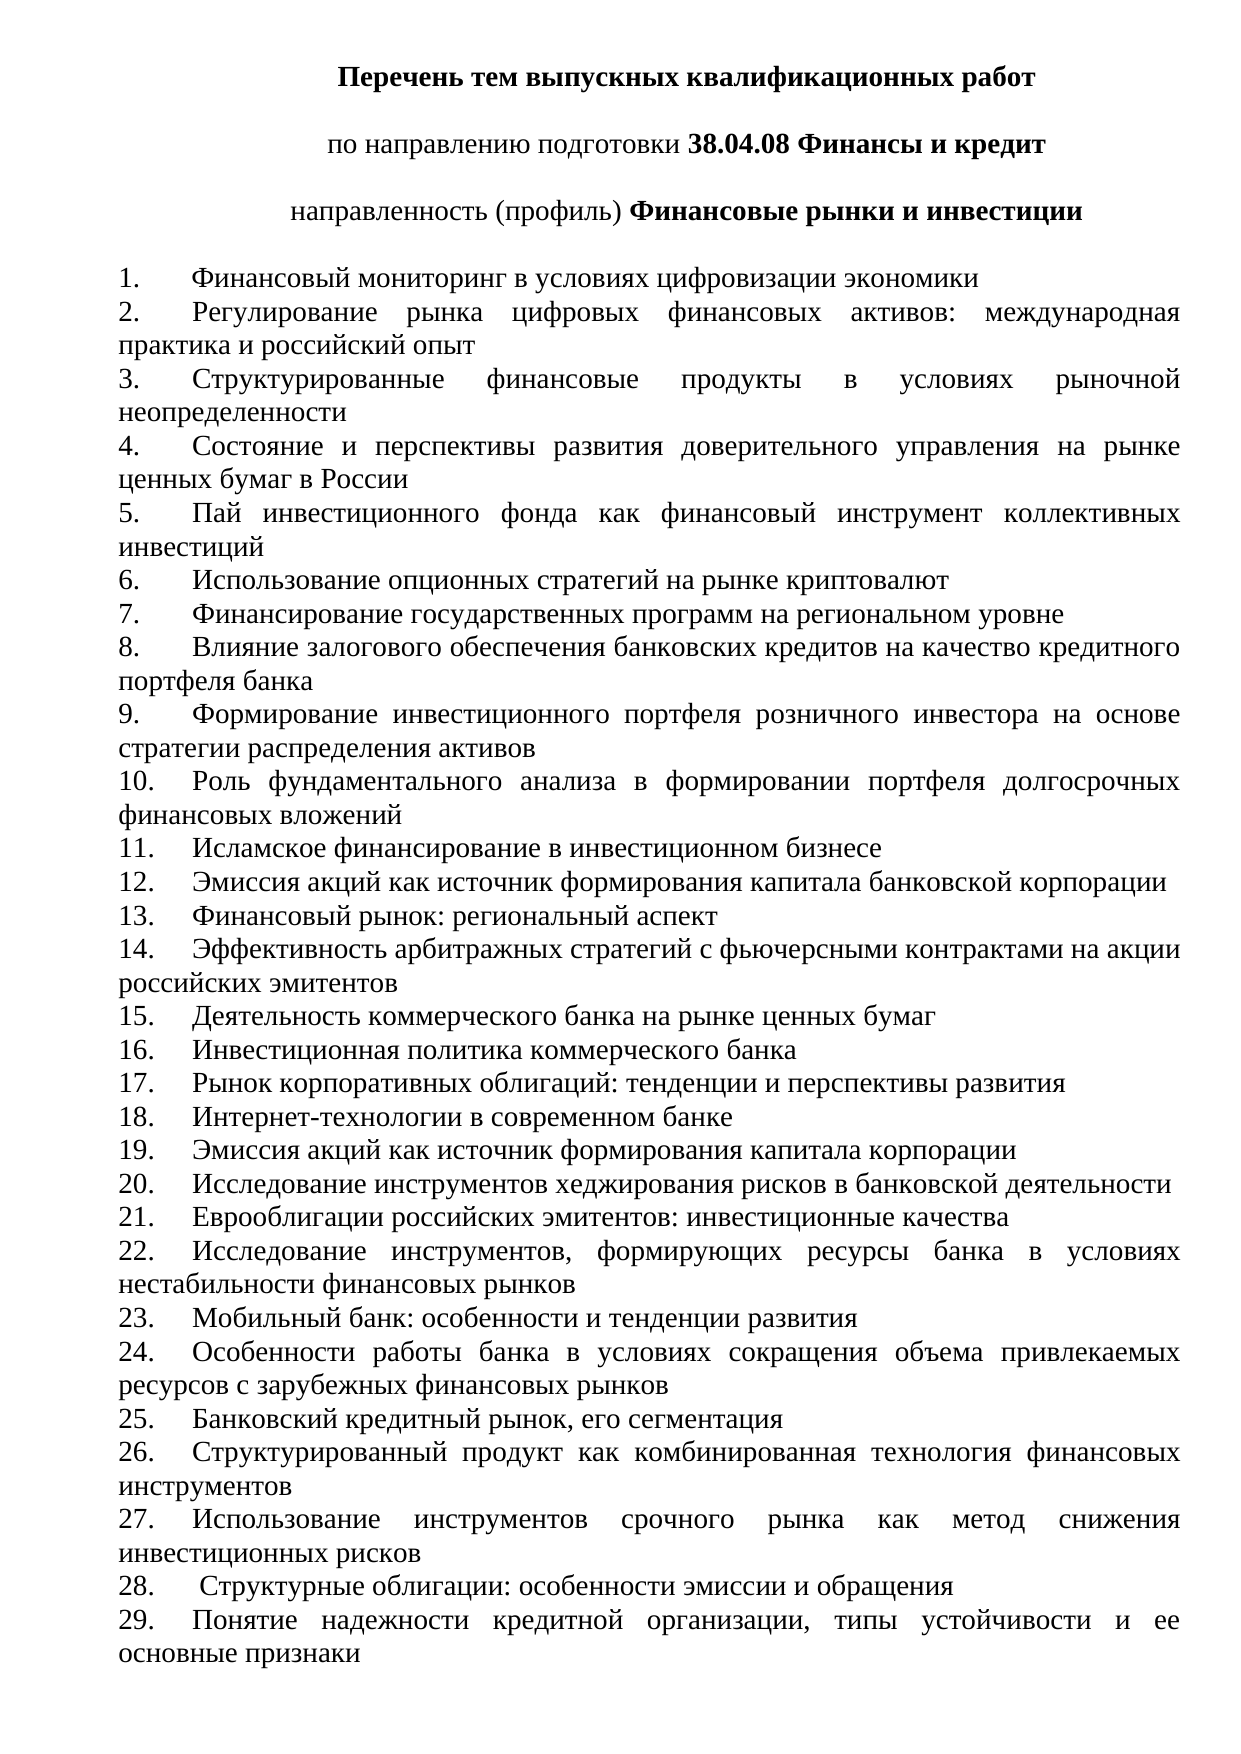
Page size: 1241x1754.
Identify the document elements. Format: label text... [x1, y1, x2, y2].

text 22. Исследование инструментов, формирующих ресурсы банка в условиях нестабильности финансовых рынков [118, 1233, 1181, 1300]
text 8. Влияние залогового обеспечения банковских кредитов на качество кредитного портфеля банка [118, 629, 1181, 696]
text 5. Пай инвестиционного фонда как финансовый инструмент коллективных инвестиций [118, 495, 1181, 562]
text 4. Состояние и перспективы развития доверительного управления на рынке ценных бумаг в России [118, 428, 1181, 495]
text по направлению подготовки 38.04.08 Финансы и кредит [118, 126, 1181, 160]
text 19. Эмиссия акций как источник формирования капитала корпорации [118, 1132, 1181, 1166]
text 20. Исследование инструментов хеджирования рисков в банковской деятельности [118, 1166, 1181, 1199]
text 28. Структурные облигации: особенности эмиссии и обращения [118, 1568, 1181, 1602]
text 29. Понятие надежности кредитной организации, типы устойчивости и ее основные признаки [118, 1602, 1181, 1669]
text 6. Использование опционных стратегий на рынке криптовалют [118, 562, 1181, 596]
text 25. Банковский кредитный рынок, его сегментация [118, 1401, 1181, 1434]
text 23. Мобильный банк: особенности и тенденции развития [118, 1300, 1181, 1334]
text направленность (профиль) Финансовые рынки и инвестиции [118, 193, 1181, 227]
text 21. Еврооблигации российских эмитентов: инвестиционные качества [118, 1199, 1181, 1233]
text 15. Деятельность коммерческого банка на рынке ценных бумаг [118, 998, 1181, 1032]
text 10. Роль фундаментального анализа в формировании портфеля долгосрочных финансовых вложений [118, 763, 1181, 831]
text 17. Рынок корпоративных облигаций: тенденции и перспективы развития [118, 1065, 1181, 1099]
text 16. Инвестиционная политика коммерческого банка [118, 1032, 1181, 1065]
text 7. Финансирование государственных программ на региональном уровне [118, 596, 1181, 629]
text 9. Формирование инвестиционного портфеля розничного инвестора на основе стратегии распределения активов [118, 696, 1181, 763]
text 26. Структурированный продукт как комбинированная технология финансовых инструментов [118, 1434, 1181, 1501]
text 24. Особенности работы банка в условиях сокращения объема привлекаемых ресурсов с зарубежных финансовых рынков [118, 1334, 1181, 1401]
text 3. Структурированные финансовые продукты в условиях рыночной неопределенности [118, 361, 1181, 428]
text Перечень тем выпускных квалификационных работ [118, 59, 1181, 93]
text 14. Эффективность арбитражных стратегий с фьючерсными контрактами на акции российских эмитентов [118, 931, 1181, 998]
text 1. Финансовый мониторинг в условиях цифровизации экономики [118, 260, 1181, 294]
text 11. Исламское финансирование в инвестиционном бизнесе [118, 831, 1181, 864]
text 2. Регулирование рынка цифровых финансовых активов: международная практика и российский опыт [118, 294, 1181, 361]
text 27. Использование инструментов срочного рынка как метод снижения инвестиционных рисков [118, 1501, 1181, 1568]
text 18. Интернет-технологии в современном банке [118, 1099, 1181, 1132]
text 12. Эмиссия акций как источник формирования капитала банковской корпорации [118, 864, 1181, 898]
text 13. Финансовый рынок: региональный аспект [118, 898, 1181, 931]
